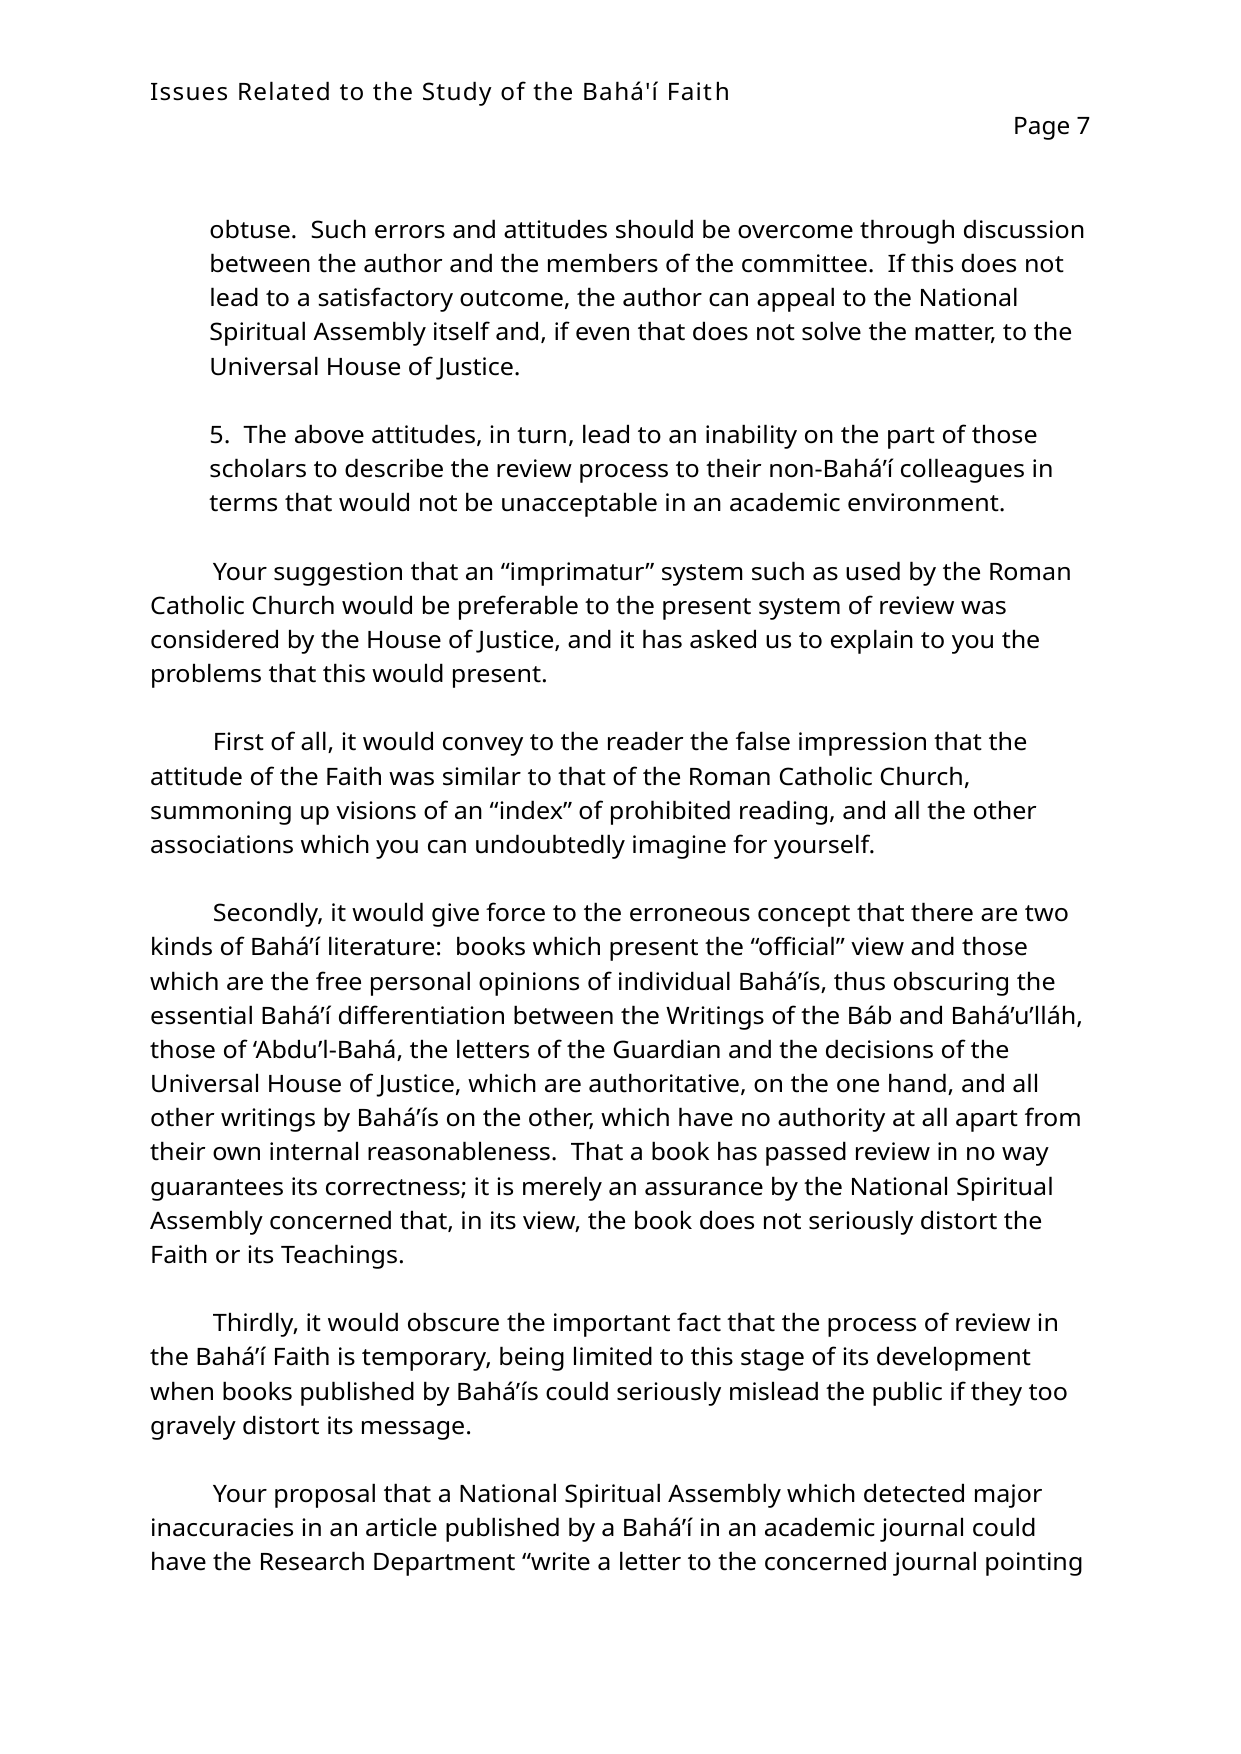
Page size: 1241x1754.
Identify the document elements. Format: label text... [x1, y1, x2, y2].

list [209, 213, 1090, 382]
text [150, 1477, 1090, 1578]
list 5. The above attitudes, in turn, lead to an inability on the part of those scholars to describe the review process to their non-Bahá’í colleagues in terms that would not be unacceptable in an academic environment. [209, 418, 1090, 518]
text Thirdly, it would obscure the important fact that the process of review in the Bahá’í Faith is temporary, being limited to this stage of its development when books published by Bahá’ís could seriously mislead the public if they too gravely distort its message. [150, 1306, 1090, 1441]
text Your suggestion that an “imprimatur” system such as used by the Roman Catholic Church would be preferable to the present system of review was considered by the House of Justice, and it has asked us to explain to you the problems that this would present. [150, 554, 1090, 689]
text Secondly, it would give force to the erroneous concept that there are two kinds of Bahá’í literature: books which present the “official” view and those which are the free personal opinions of individual Bahá’ís, thus obscuring the essential Bahá’í differentiation between the Writings of the Báb and Bahá’u’lláh, those of ‘Abdu’l-Bahá, the letters of the Guardian and the decisions of the Universal House of Justice, which are authoritative, on the one hand, and all other writings by Bahá’ís on the other, which have no authority at all apart from their own internal reasonableness. That a book has passed review in no way guarantees its correctness; it is merely an assurance by the National Spiritual Assembly concerned that, in its view, the book does not seriously distort the Faith or its Teachings. [150, 896, 1090, 1270]
text First of all, it would convey to the reader the false impression that the attitude of the Faith was similar to that of the Roman Catholic Church, summoning up visions of an “index” of prohibited reading, and all the other associations which you can undoubtedly imagine for yourself. [150, 725, 1090, 860]
